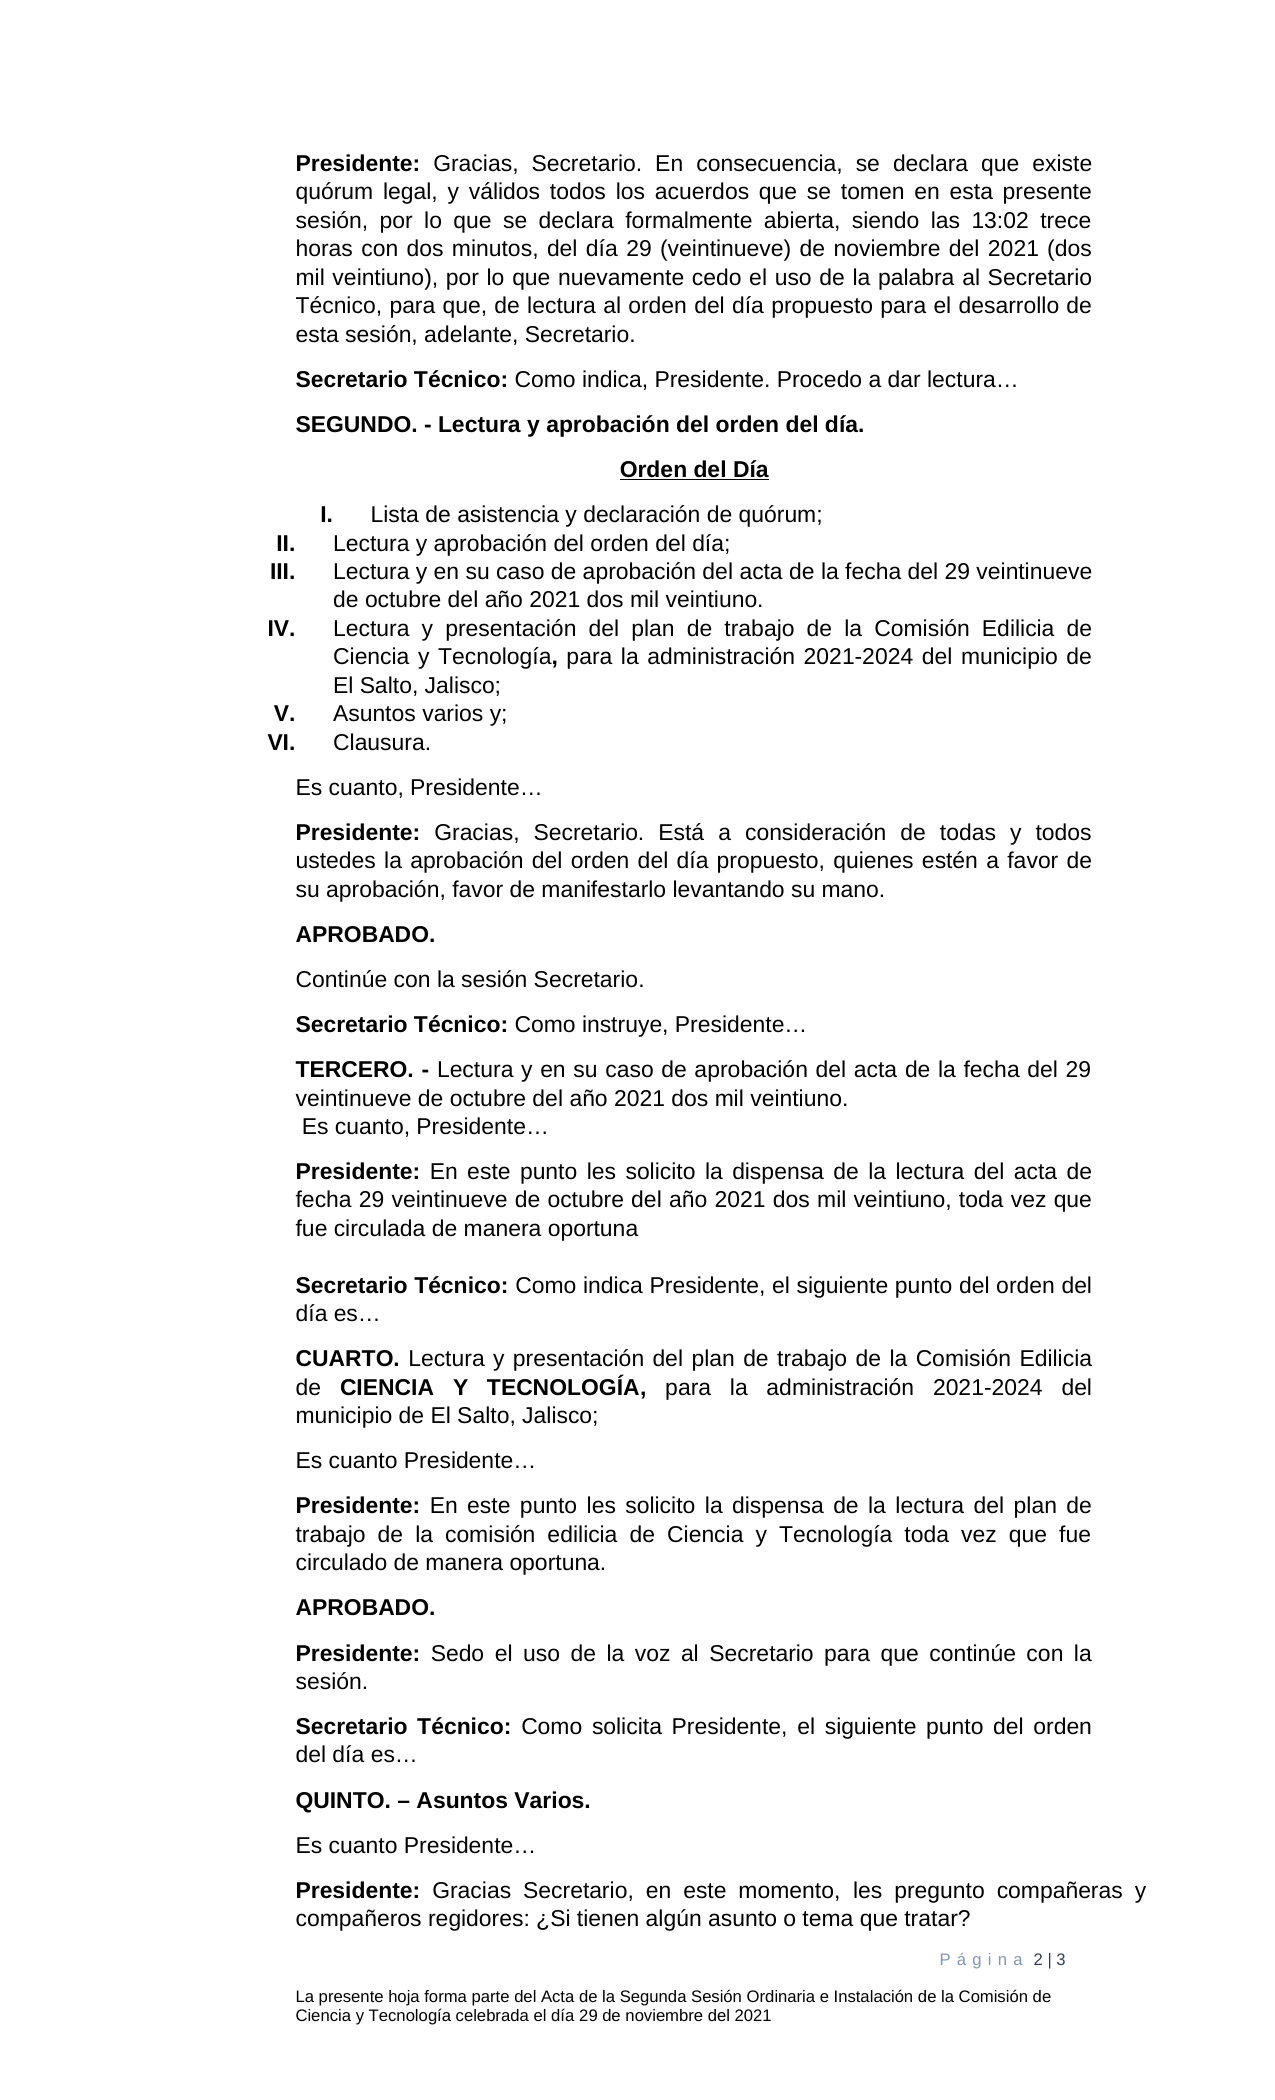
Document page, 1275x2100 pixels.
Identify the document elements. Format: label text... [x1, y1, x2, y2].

list Clausura. [295, 728, 1092, 755]
text Secretario Técnico: Como indica, Presidente. Procedo a dar lectura… [295, 366, 1092, 392]
text TERCERO. - Lectura y en su caso de aprobación del acta de la fecha del 29 veintinueve de octubre del año 2021 dos mil veintiuno. [295, 1056, 1092, 1111]
list Asuntos varios y; [295, 700, 1092, 726]
text Es cuanto, Presidente… [295, 774, 1092, 800]
text Presidente: Gracias, Secretario. Está a consideración de todas y todos ustedes la aprobación del orden del día propuesto, quienes estén a favor de su aprobación, favor de manifestarlo levantando su mano. [295, 819, 1092, 902]
text Continúe con la sesión Secretario. [295, 966, 1092, 992]
text Presidente: Gracias Secretario, en este momento, les pregunto compañeras y compañeros regidores: ¿Si tienen algún asunto o tema que tratar? [295, 1877, 1146, 1932]
text Secretario Técnico: Como indica Presidente, el siguiente punto del orden del día es… [295, 1272, 1092, 1327]
text Orden del Día [295, 456, 1092, 482]
text Presidente: En este punto les solicito la dispensa de la lectura del acta de fecha 29 veintinueve de octubre del año 2021 dos mil veintiuno, toda vez que fue circulada de manera oportuna [295, 1158, 1092, 1241]
list Lista de asistencia y declaración de quórum; [333, 501, 1092, 527]
text Presidente: Sedo el uso de la voz al Secretario para que continúe con la sesión. [295, 1639, 1092, 1694]
text Es cuanto Presidente… [295, 1832, 1092, 1858]
text SEGUNDO. - Lectura y aprobación del orden del día. [295, 411, 1092, 437]
list Lectura y aprobación del orden del día; [295, 529, 1092, 556]
text CUARTO. Lectura y presentación del plan de trabajo de la Comisión Edilicia de CIENCIA Y TECNOLOGÍA, para la administración 2021-2024 del municipio de El Salto, Jalisco; [295, 1345, 1092, 1428]
text APROBADO. [295, 1594, 1092, 1621]
list Lectura y presentación del plan de trabajo de la Comisión Edilicia de Ciencia y Tecnología, para la administración 2021-2024 del municipio de El Salto, Jalisco; [295, 615, 1092, 698]
text Es cuanto Presidente… [295, 1447, 1092, 1474]
text Secretario Técnico: Como instruye, Presidente… [295, 1011, 1092, 1037]
text Presidente: En este punto les solicito la dispensa de la lectura del plan de trabajo de la comisión edilicia de Ciencia y Tecnología toda vez que fue circulado de manera oportuna. [295, 1492, 1092, 1576]
text APROBADO. [295, 921, 1092, 947]
list Lectura y en su caso de aprobación del acta de la fecha del 29 veintinueve de octubre del año 2021 dos mil veintiuno. [295, 558, 1092, 613]
text Secretario Técnico: Como solicita Presidente, el siguiente punto del orden del día es… [295, 1713, 1092, 1768]
text Presidente: Gracias, Secretario. En consecuencia, se declara que existe quórum legal, y válidos todos los acuerdos que se tomen en esta presente sesión, por lo que se declara formalmente abierta, siendo las 13:02 trece horas con dos minutos, del día 29 (veintinueve) de noviembre del 2021 (dos mil veintiuno), por lo que nuevamente cedo el uso de la palabra al Secretario Técnico, para que, de lectura al orden del día propuesto para el desarrollo de esta sesión, adelante, Secretario. [295, 150, 1092, 347]
text Es cuanto, Presidente… [295, 1113, 1092, 1139]
text QUINTO. – Asuntos Varios. [295, 1787, 1092, 1813]
